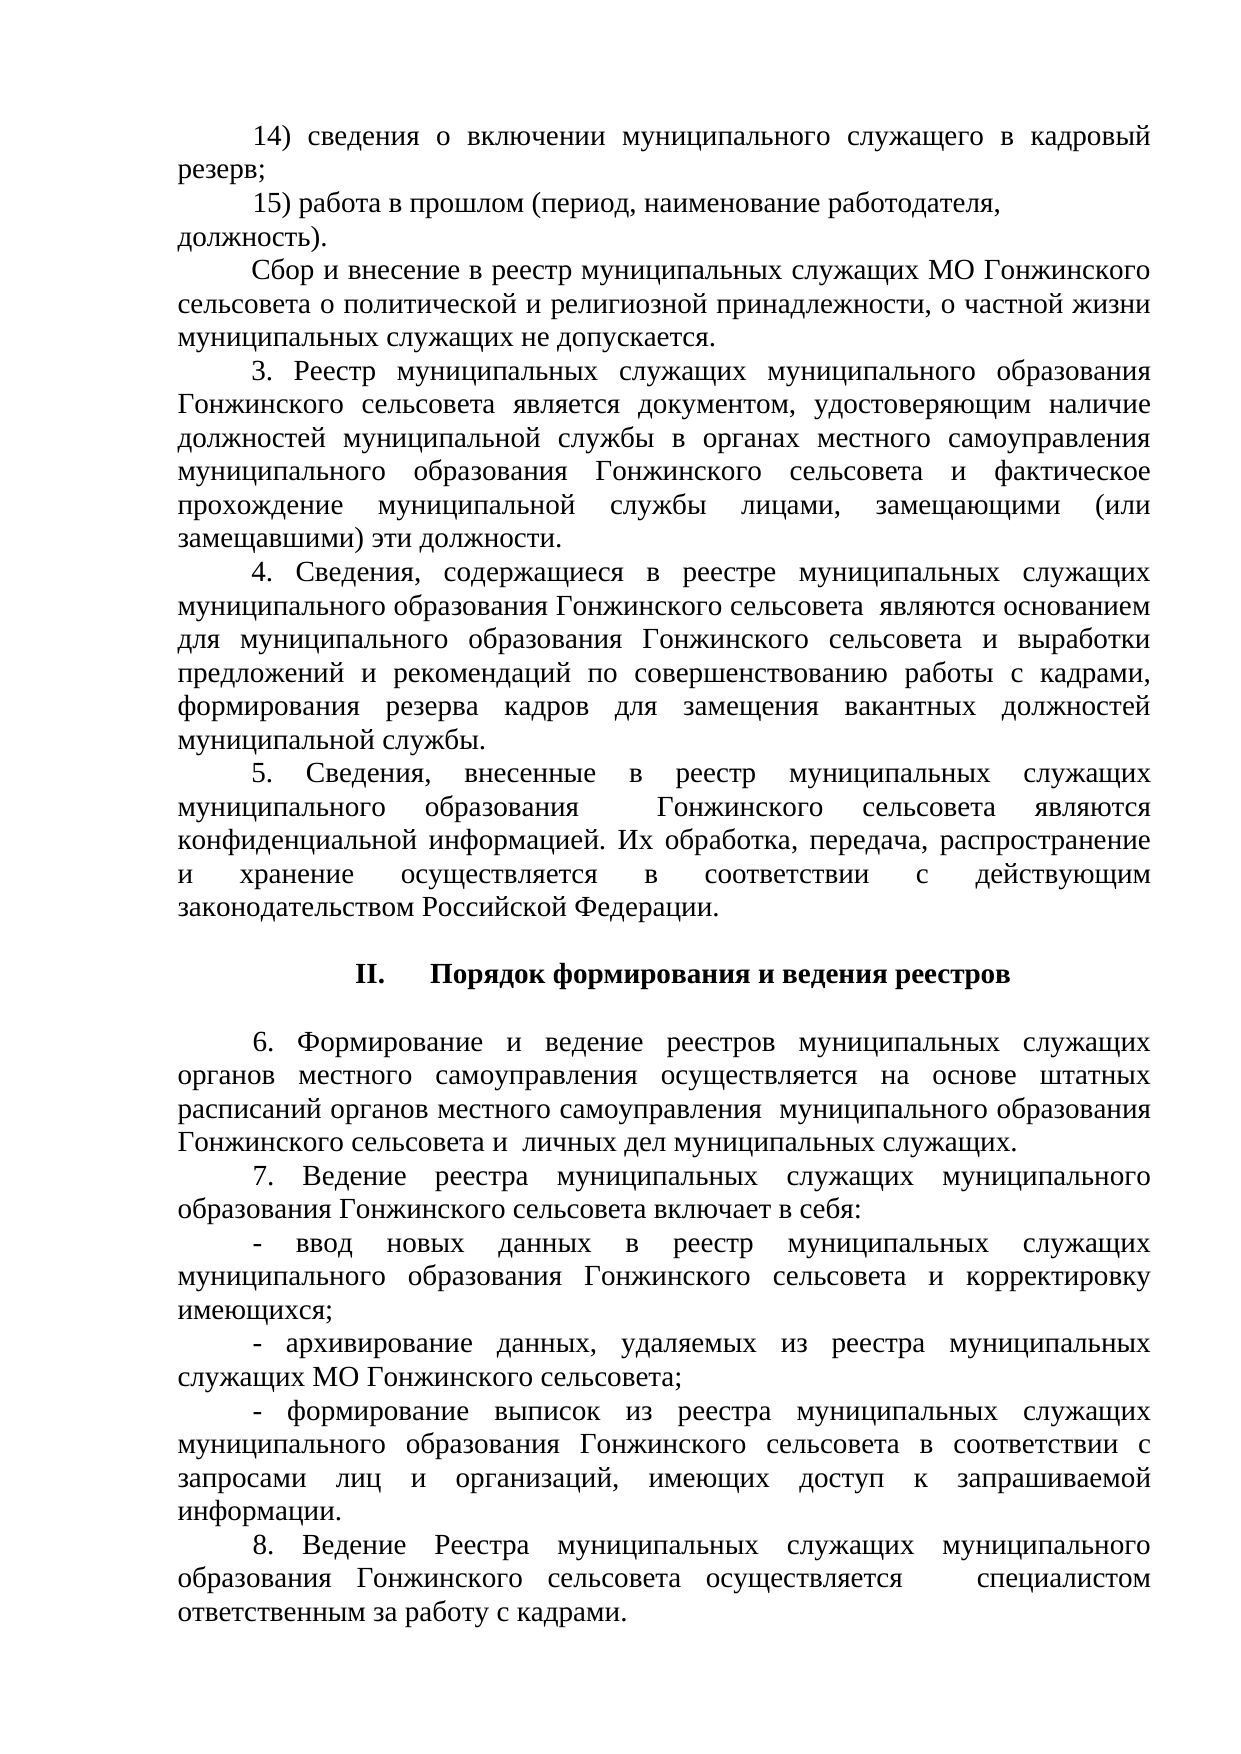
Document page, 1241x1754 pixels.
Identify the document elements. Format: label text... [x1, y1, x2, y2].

text 7. Ведение реестра муниципальных служащих муниципального образования Гонжинского сельсовета включает в себя: [177, 1158, 1152, 1225]
text - архивирование данных, удаляемых из реестра муниципальных служащих МО Гонжинского сельсовета; [177, 1326, 1152, 1393]
text 6. Формирование и ведение реестров муниципальных служащих органов местного самоуправления осуществляется на основе штатных расписаний органов местного самоуправления муниципального образования Гонжинского сельсовета и личных дел муниципальных служащих. [177, 1024, 1152, 1158]
text 14) сведения о включении муниципального служащего в кадровый резерв; [177, 118, 1152, 185]
text 15) работа в прошлом (период, наименование работодателя, должность). [177, 185, 1140, 252]
list Порядок формирования и ведения реестров [215, 957, 1152, 990]
text - формирование выписок из реестра муниципальных служащих муниципального образования Гонжинского сельсовета в соответствии с запросами лиц и организаций, имеющих доступ к запрашиваемой информации. [177, 1393, 1152, 1527]
text Сбор и внесение в реестр муниципальных служащих МО Гонжинского сельсовета о политической и религиозной принадлежности, о частной жизни муниципальных служащих не допускается. [177, 252, 1152, 353]
text 5. Сведения, внесенные в реестр муниципальных служащих муниципального образования Гонжинского сельсовета являются конфиденциальной информацией. Их обработка, передача, распространение и хранение осуществляется в соответствии с действующим законодательством Российской Федерации. [177, 755, 1152, 923]
text 8. Ведение Реестра муниципальных служащих муниципального образования Гонжинского сельсовета осуществляется специалистом ответственным за работу с кадрами. [177, 1527, 1152, 1627]
text 3. Реестр муниципальных служащих муниципального образования Гонжинского сельсовета является документом, удостоверяющим наличие должностей муниципальной службы в органах местного самоуправления муниципального образования Гонжинского сельсовета и фактическое прохождение муниципальной службы лицами, замещающими (или замещавшими) эти должности. [177, 353, 1152, 554]
text 4. Сведения, содержащиеся в реестре муниципальных служащих муниципального образования Гонжинского сельсовета являются основанием для муниципального образования Гонжинского сельсовета и выработки предложений и рекомендаций по совершенствованию работы с кадрами, формирования резерва кадров для замещения вакантных должностей муниципальной службы. [177, 554, 1152, 755]
text - ввод новых данных в реестр муниципальных служащих муниципального образования Гонжинского сельсовета и корректировку имеющихся; [177, 1225, 1152, 1326]
